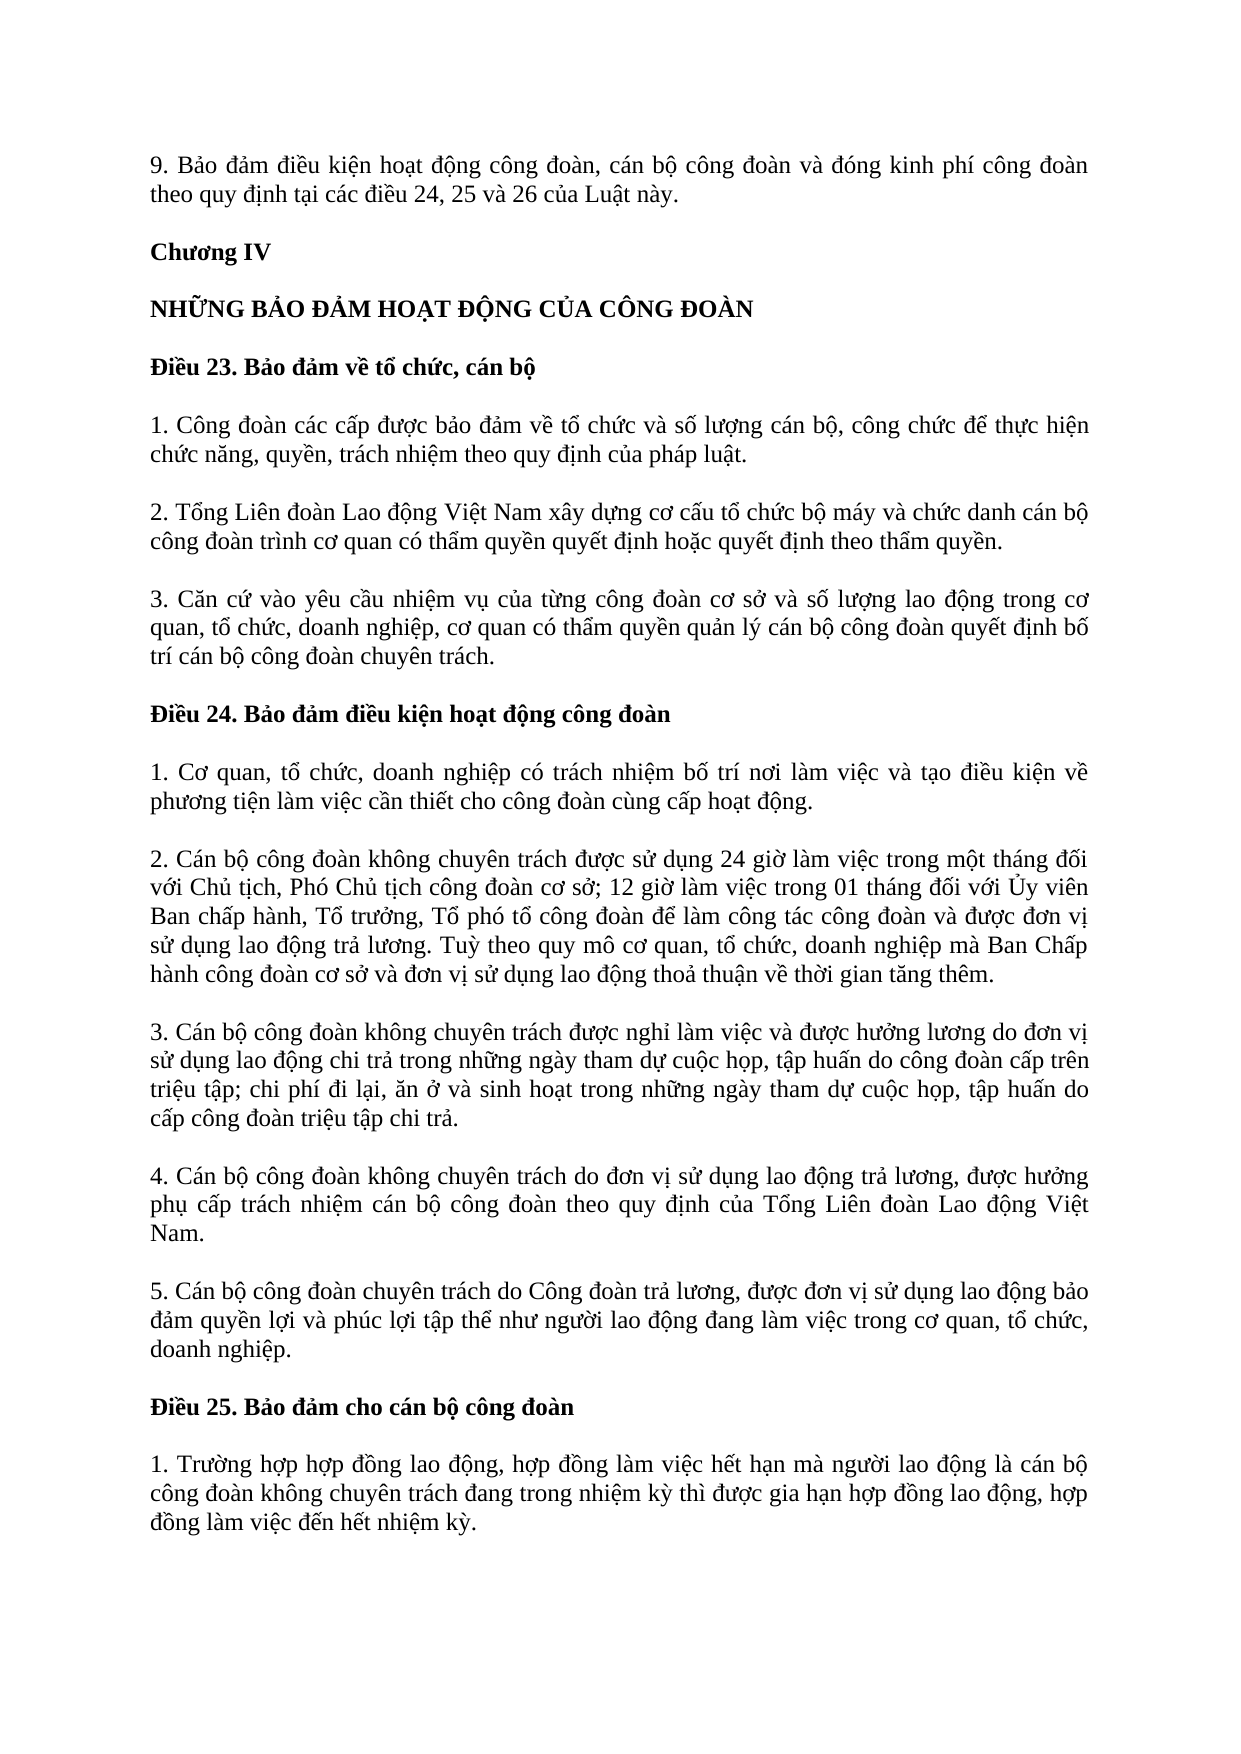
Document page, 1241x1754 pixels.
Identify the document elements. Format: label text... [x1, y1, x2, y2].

text 5. Cán bộ công đoàn chuyên trách do Công đoàn trả lương, được đơn vị sử dụng lao động bảo đảm quyền lợi và phúc lợi tập thể như người lao động đang làm việc trong cơ quan, tổ chức, doanh nghiệp. [150, 1276, 1090, 1362]
text 2. Cán bộ công đoàn không chuyên trách được sử dụng 24 giờ làm việc trong một tháng đối với Chủ tịch, Phó Chủ tịch công đoàn cơ sở; 12 giờ làm việc trong 01 tháng đối với Ủy viên Ban chấp hành, Tổ trưởng, Tổ phó tổ công đoàn để làm công tác công đoàn và được đơn vị sử dụng lao động trả lương. Tuỳ theo quy mô cơ quan, tổ chức, doanh nghiệp mà Ban Chấp hành công đoàn cơ sở và đơn vị sử dụng lao động thoả thuận về thời gian tăng thêm. [150, 844, 1090, 987]
text Điều 24. Bảo đảm điều kiện hoạt động công đoàn [150, 699, 1090, 728]
text 1. Công đoàn các cấp được bảo đảm về tổ chức và số lượng cán bộ, công chức để thực hiện chức năng, quyền, trách nhiệm theo quy định của pháp luật. [150, 410, 1090, 468]
text Chương IV [150, 237, 1090, 265]
text 9. Bảo đảm điều kiện hoạt động công đoàn, cán bộ công đoàn và đóng kinh phí công đoàn theo quy định tại các điều 24, 25 và 26 của Luật này. [150, 150, 1090, 207]
text Điều 25. Bảo đảm cho cán bộ công đoàn [150, 1392, 1090, 1420]
text Điều 23. Bảo đảm về tổ chức, cán bộ [150, 352, 1090, 381]
text 1. Cơ quan, tổ chức, doanh nghiệp có trách nhiệm bố trí nơi làm việc và tạo điều kiện về phương tiện làm việc cần thiết cho công đoàn cùng cấp hoạt động. [150, 757, 1090, 814]
text 1. Trường hợp hợp đồng lao động, hợp đồng làm việc hết hạn mà người lao động là cán bộ công đoàn không chuyên trách đang trong nhiệm kỳ thì được gia hạn hợp đồng lao động, hợp đồng làm việc đến hết nhiệm kỳ. [150, 1449, 1090, 1536]
text 2. Tổng Liên đoàn Lao động Việt Nam xây dựng cơ cấu tổ chức bộ máy và chức danh cán bộ công đoàn trình cơ quan có thẩm quyền quyết định hoặc quyết định theo thẩm quyền. [150, 497, 1090, 554]
text 3. Cán bộ công đoàn không chuyên trách được nghỉ làm việc và được hưởng lương do đơn vị sử dụng lao động chi trả trong những ngày tham dự cuộc họp, tập huấn do công đoàn cấp trên triệu tập; chi phí đi lại, ăn ở và sinh hoạt trong những ngày tham dự cuộc họp, tập huấn do cấp công đoàn triệu tập chi trả. [150, 1017, 1090, 1132]
text 4. Cán bộ công đoàn không chuyên trách do đơn vị sử dụng lao động trả lương, được hưởng phụ cấp trách nhiệm cán bộ công đoàn theo quy định của Tổng Liên đoàn Lao động Việt . [150, 1161, 1090, 1247]
text 3. Căn cứ vào yêu cầu nhiệm vụ của từng công đoàn cơ sở và số lượng lao động trong cơ quan, tổ chức, doanh nghiệp, cơ quan có thẩm quyền quản lý cán bộ công đoàn quyết định bố trí cán bộ công đoàn chuyên trách. [150, 584, 1090, 670]
text NHỮNG BẢO ĐẢM HOẠT ĐỘNG CỦA CÔNG ĐOÀN [150, 294, 1090, 323]
